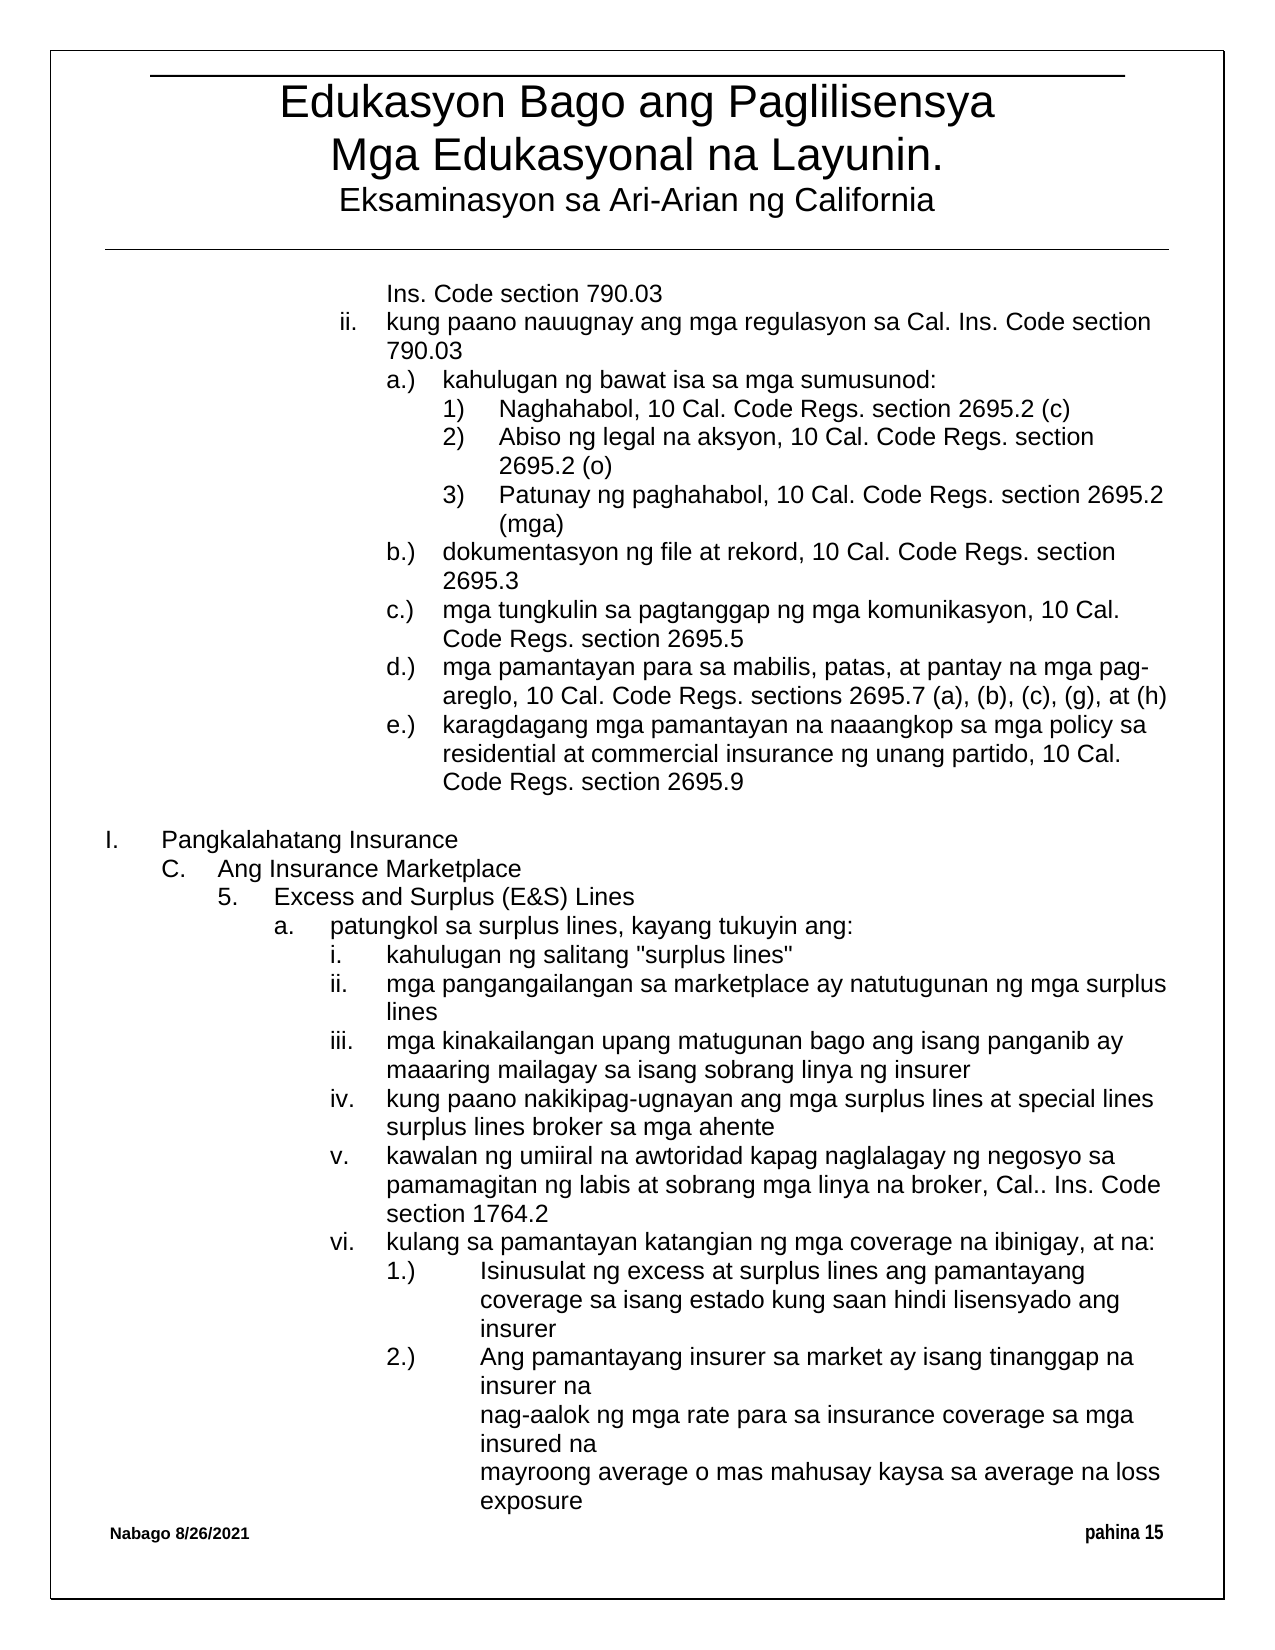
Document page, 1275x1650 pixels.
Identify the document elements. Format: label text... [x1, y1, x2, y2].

text a. patungkol sa surplus lines, kayang tukuyin ang: [274, 911, 1169, 940]
text 2) Abiso ng legal na aksyon, 10 Cal. Code Regs. section 2695.2 (o) [442, 422, 1169, 480]
text vi. kulang sa pamantayan katangian ng mga coverage na ibinigay, at na: [330, 1227, 1169, 1256]
text C. Ang Insurance Marketplace [161, 854, 1169, 882]
text 3) Patunay ng paghahabol, 10 Cal. Code Regs. section 2695.2 (mga) [442, 480, 1169, 537]
list coverage sa isang estado kung saan hindi lisensyado ang insurer [480, 1285, 1169, 1342]
text c.) mga tungkulin sa pagtanggap ng mga komunikasyon, 10 Cal. Code Regs. section 2695.5 [386, 595, 1169, 652]
text I. Pangkalahatang Insurance [105, 825, 1169, 854]
text iv. kung paano nakikipag-ugnayan ang mga surplus lines at special lines surplus lines broker sa mga ahente [330, 1084, 1169, 1141]
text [339, 279, 1169, 307]
text ii. mga pangangailangan sa marketplace ay natutugunan ng mga surplus lines [330, 969, 1169, 1026]
text 1) Naghahabol, 10 Cal. Code Regs. section 2695.2 (c) [442, 394, 1169, 422]
text b.) dokumentasyon ng file at rekord, 10 Cal. Code Regs. section 2695.3 [386, 537, 1169, 595]
list Ang pamantayang insurer sa market ay isang tinanggap na insurer na [386, 1342, 1169, 1400]
text 5. Excess and Surplus (E&S) Lines [217, 882, 1169, 911]
list kahulugan ng bawat isa sa mga sumusunod: [386, 365, 1169, 394]
list nag-aalok ng mga rate para sa insurance coverage sa mga insured na [480, 1400, 1169, 1457]
list Isinusulat ng excess at surplus lines ang pamantayang [386, 1256, 1169, 1285]
text e.) karagdagang mga pamantayan na naaangkop sa mga policy sa residential at commercial insurance ng unang partido, 10 Cal. Code Regs. section 2695.9 [386, 710, 1169, 796]
text v. kawalan ng umiiral na awtoridad kapag naglalagay ng negosyo sa pamamagitan ng labis at sobrang mga linya na broker, Cal.. Ins. Code section 1764.2 [330, 1141, 1169, 1227]
list mayroong average o mas mahusay kaysa sa average na loss exposure [480, 1457, 1169, 1515]
text ii. kung paano nauugnay ang mga regulasyon sa Cal. Ins. Code section 790.03 [339, 307, 1169, 365]
text i. kahulugan ng salitang "surplus lines" [330, 940, 1169, 969]
text iii. mga kinakailangan upang matugunan bago ang isang panganib ay maaaring mailagay sa isang sobrang linya ng insurer [330, 1026, 1169, 1084]
text d.) mga pamantayan para sa mabilis, patas, at pantay na mga pag-areglo, 10 Cal. Code Regs. sections 2695.7 (a), (b), (c), (g), at (h) [386, 652, 1169, 710]
